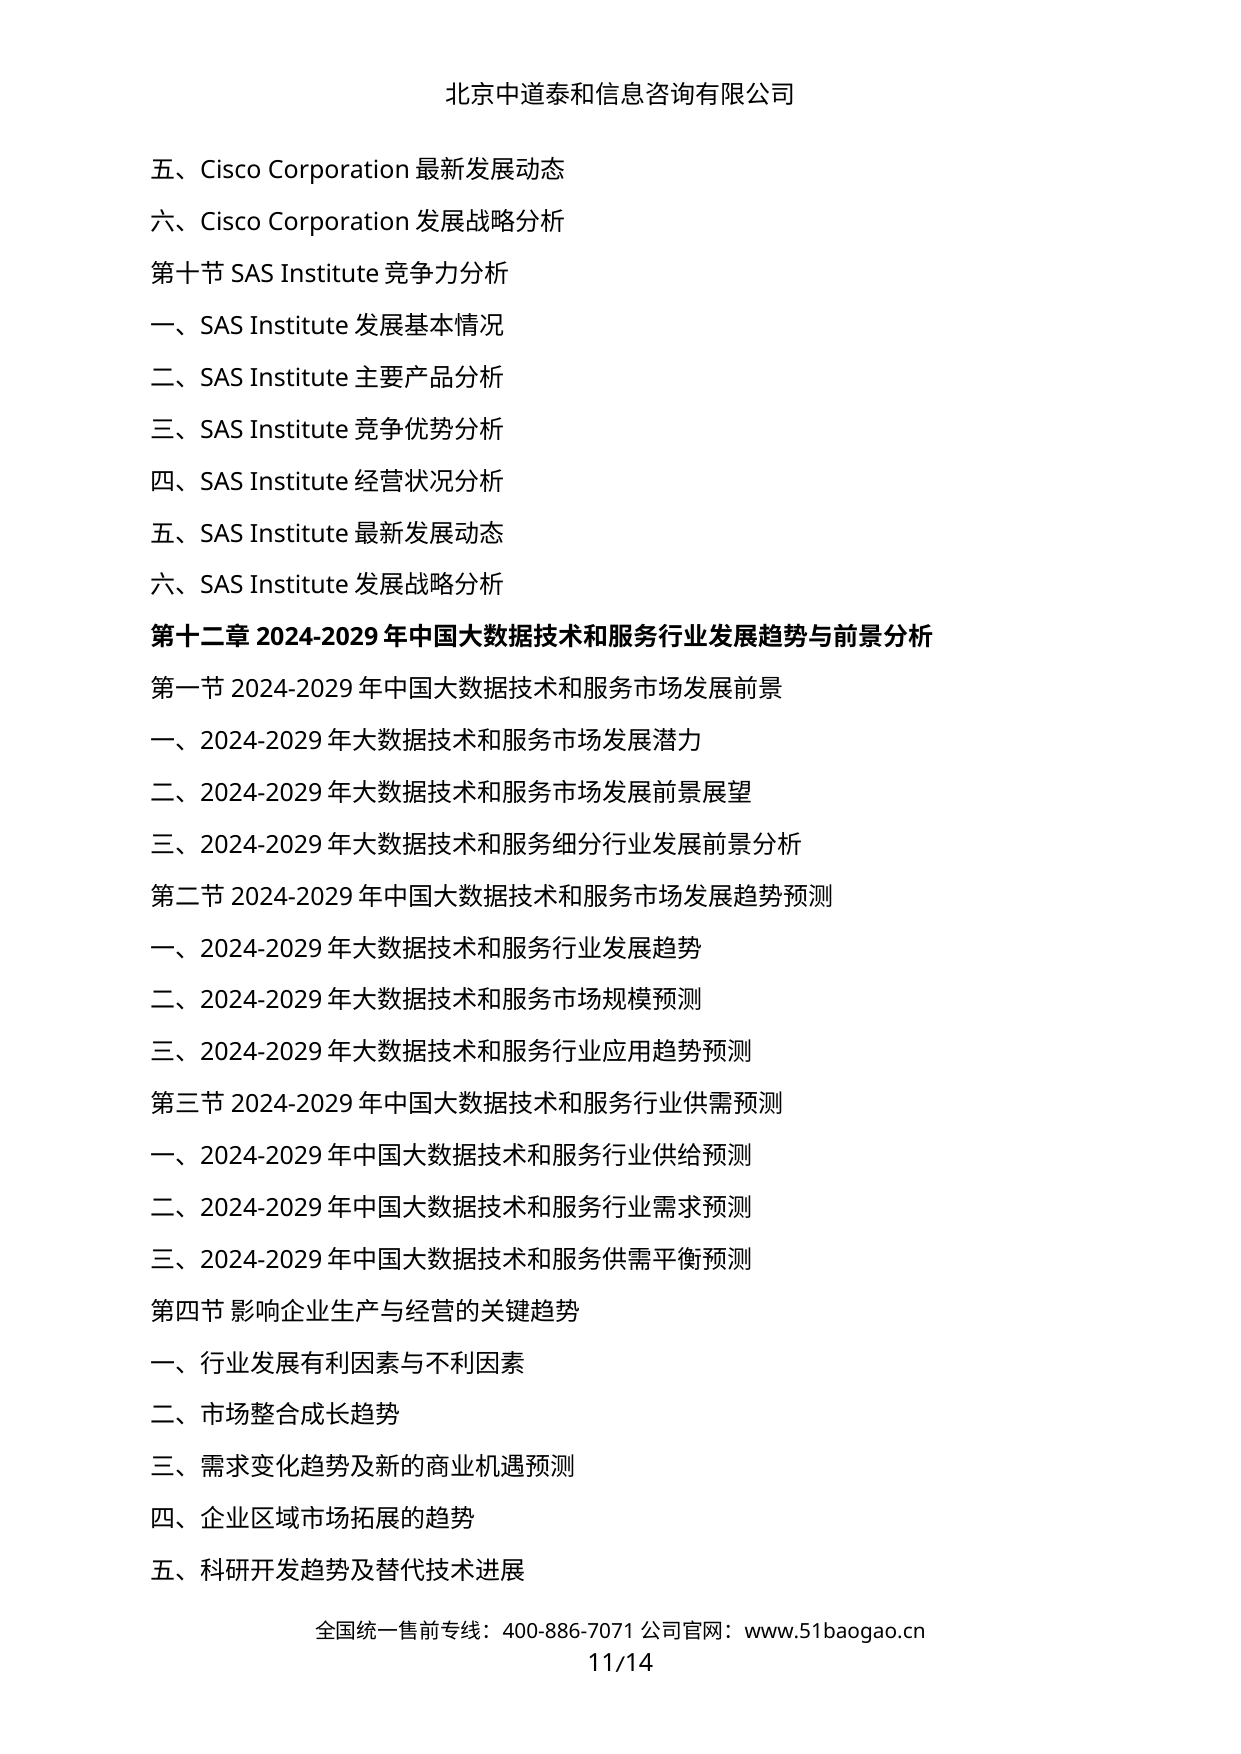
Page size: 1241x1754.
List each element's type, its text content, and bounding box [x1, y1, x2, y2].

text 第十节 SAS Institute竞争力分析 [150, 254, 1090, 290]
text 第二节 2024-2029年中国大数据技术和服务市场发展趋势预测 [150, 876, 1090, 912]
text 六、SAS Institute发展战略分析 [150, 565, 1090, 601]
text 四、SAS Institute经营状况分析 [150, 461, 1090, 497]
text 六、Cisco Corporation发展战略分析 [150, 202, 1090, 238]
text 四、企业区域市场拓展的趋势 [150, 1499, 1090, 1535]
text 三、SAS Institute竞争优势分析 [150, 409, 1090, 446]
text 五、科研开发趋势及替代技术进展 [150, 1551, 1090, 1587]
text 五、Cisco Corporation最新发展动态 [150, 150, 1090, 186]
text 二、2024-2029年大数据技术和服务市场发展前景展望 [150, 772, 1090, 809]
text 第三节 2024-2029年中国大数据技术和服务行业供需预测 [150, 1084, 1090, 1120]
text 二、2024-2029年大数据技术和服务市场规模预测 [150, 980, 1090, 1016]
text 二、SAS Institute主要产品分析 [150, 357, 1090, 394]
text 第一节 2024-2029年中国大数据技术和服务市场发展前景 [150, 669, 1090, 705]
text 二、2024-2029年中国大数据技术和服务行业需求预测 [150, 1187, 1090, 1224]
text 三、2024-2029年大数据技术和服务行业应用趋势预测 [150, 1032, 1090, 1068]
text 二、市场整合成长趋势 [150, 1395, 1090, 1431]
text 一、2024-2029年大数据技术和服务行业发展趋势 [150, 928, 1090, 964]
text 三、2024-2029年大数据技术和服务细分行业发展前景分析 [150, 824, 1090, 861]
text 一、2024-2029年大数据技术和服务市场发展潜力 [150, 721, 1090, 757]
text 一、2024-2029年中国大数据技术和服务行业供给预测 [150, 1136, 1090, 1172]
text 三、需求变化趋势及新的商业机遇预测 [150, 1447, 1090, 1483]
text 一、SAS Institute发展基本情况 [150, 306, 1090, 342]
text 一、行业发展有利因素与不利因素 [150, 1343, 1090, 1379]
text 五、SAS Institute最新发展动态 [150, 513, 1090, 549]
text 第四节 影响企业生产与经营的关键趋势 [150, 1291, 1090, 1327]
text 三、2024-2029年中国大数据技术和服务供需平衡预测 [150, 1239, 1090, 1276]
text 第十二章 2024-2029年中国大数据技术和服务行业发展趋势与前景分析 [150, 617, 1090, 653]
